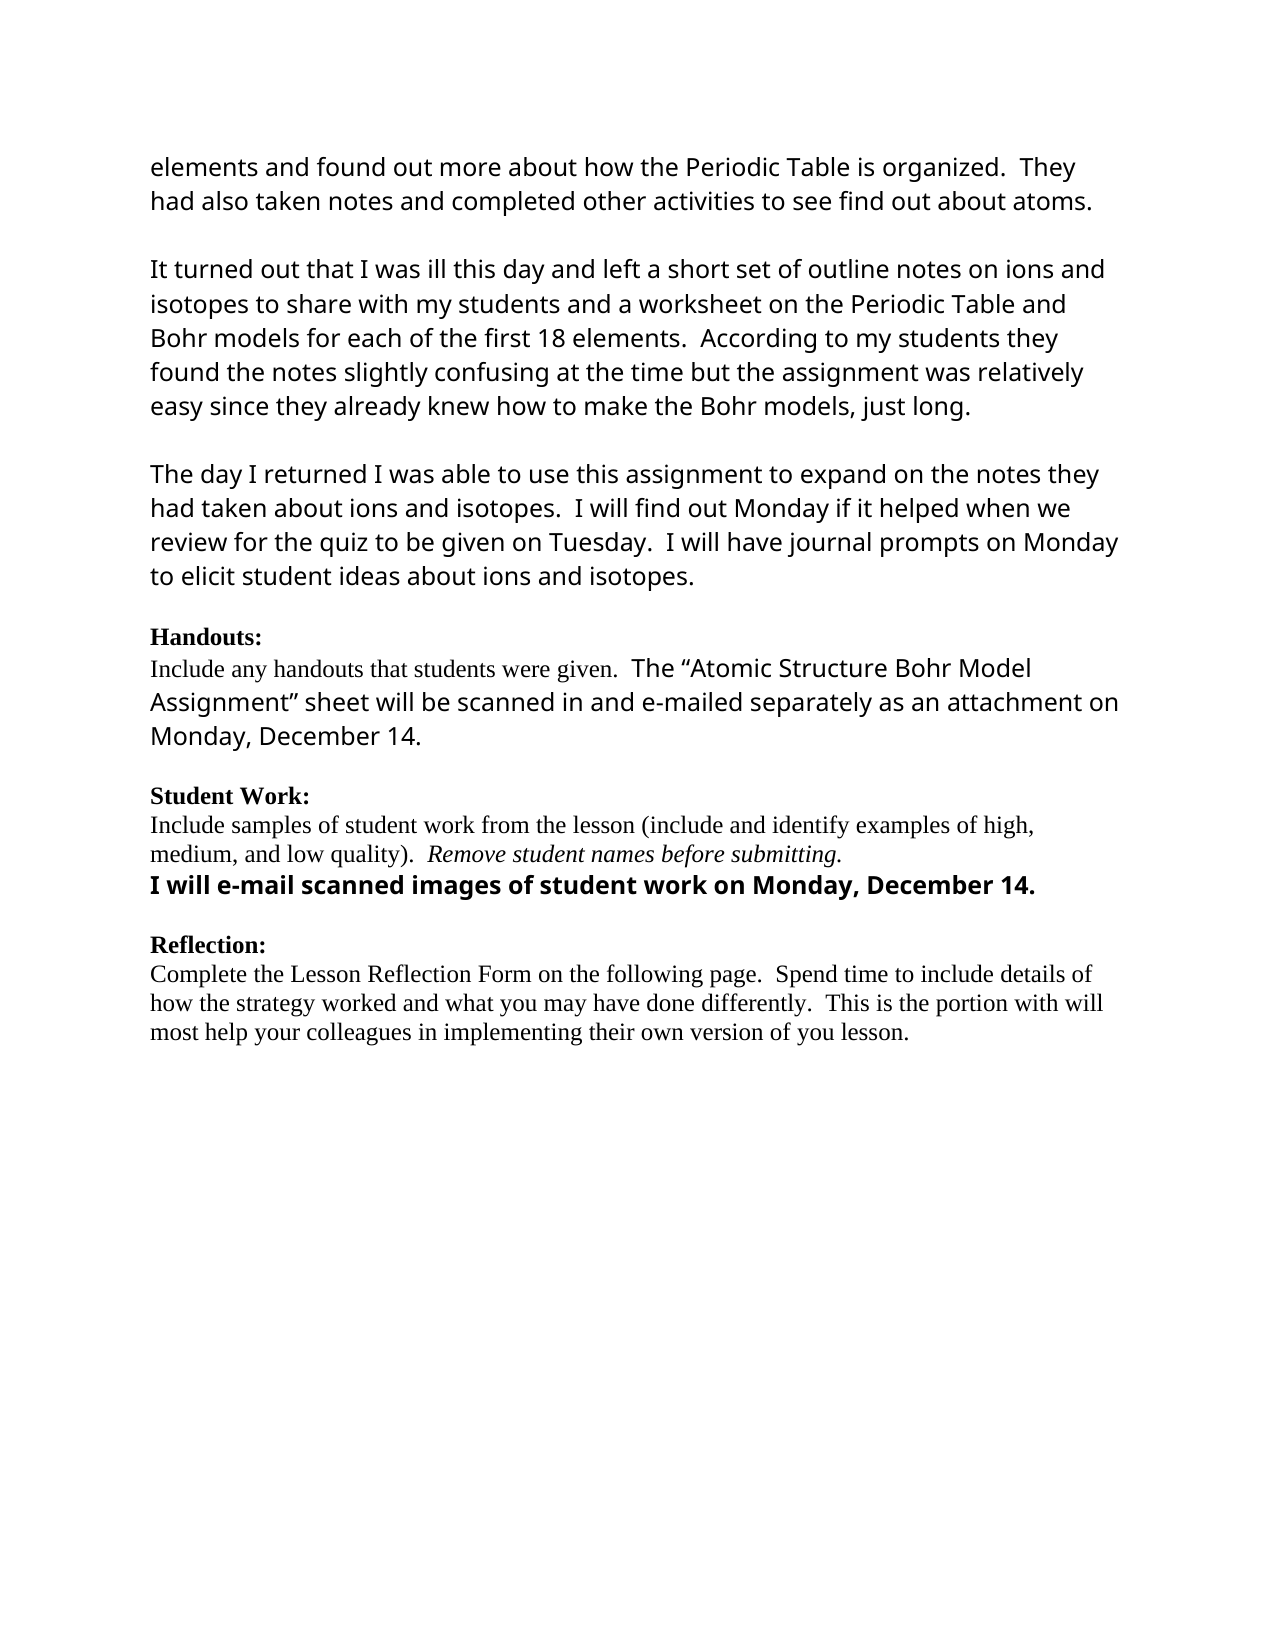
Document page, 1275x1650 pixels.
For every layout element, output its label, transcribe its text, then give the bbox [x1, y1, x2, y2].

text Reflection: [150, 930, 1125, 959]
text Student Work: [150, 781, 1125, 810]
text Include any handouts that students were given. The “Atomic Structure Bohr Model Assignment” sheet will be scanned in and e-mailed separately as an attachment on Monday, December 14. [150, 650, 1125, 752]
text It turned out that I was ill this day and left a short set of outline notes on ions and isotopes to share with my students and a worksheet on the Periodic Table and Bohr models for each of the first 18 elements. According to my students they found the notes slightly confusing at the time but the assignment was relatively easy since they already knew how to make the Bohr models, just long. [150, 252, 1125, 422]
text Complete the Lesson Reflection Form on the following page. Spend time to include details of how the strategy worked and what you may have done differently. This is the portion with will most help your colleagues in implementing their own version of you lesson.LIMSST Project Literacy Lesson Reflection Form [150, 959, 1125, 1045]
text Include samples of student work from the lesson (include and identify examples of high, medium, and low quality). Remove student names before submitting. [150, 810, 1125, 867]
text Handouts: [150, 622, 1125, 650]
text I will e-mail scanned images of student work on Monday, December 14. [150, 867, 1125, 902]
text The day I returned I was able to use this assignment to expand on the notes they had taken about ions and isotopes. I will find out Monday if it helped when we review for the quiz to be given on Tuesday. I will have journal prompts on Monday to elicit student ideas about ions and isotopes. [150, 457, 1125, 593]
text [150, 150, 1125, 218]
